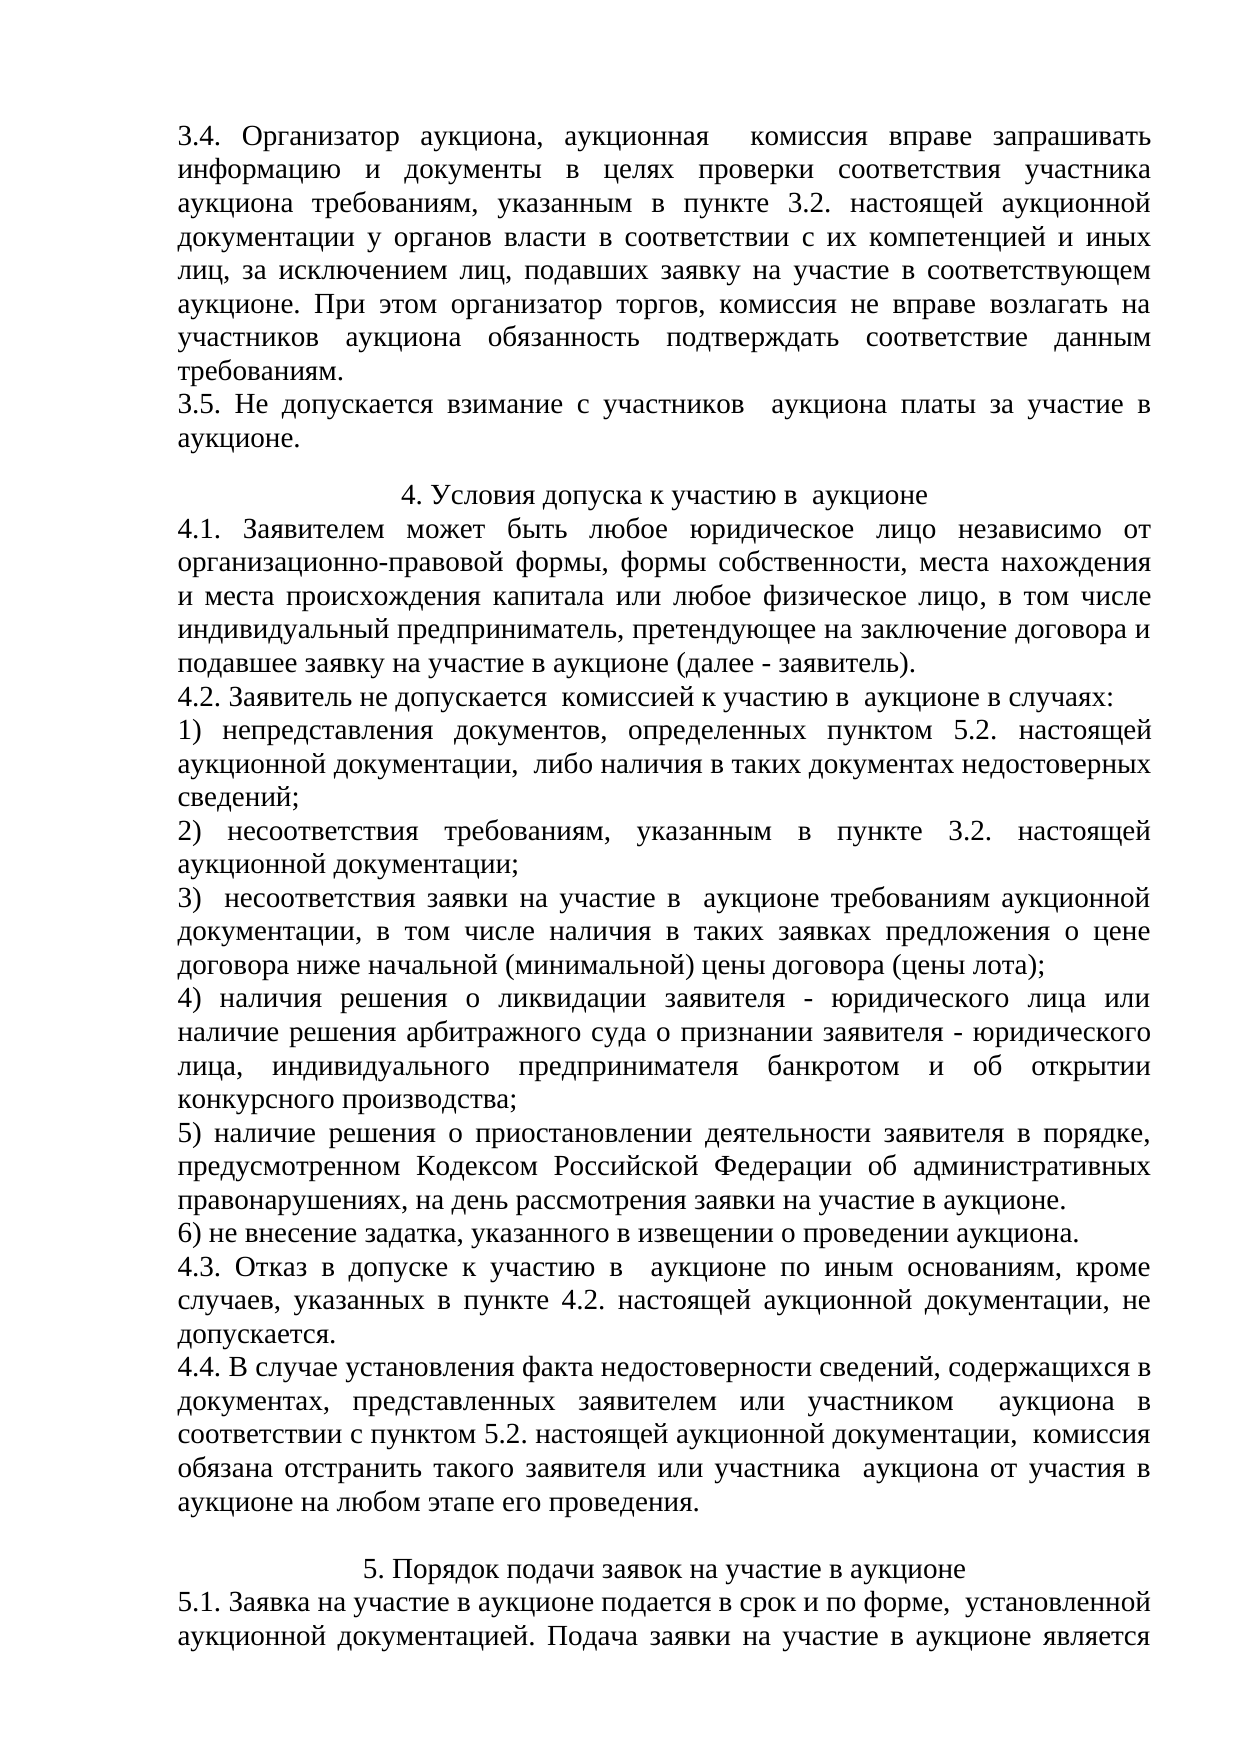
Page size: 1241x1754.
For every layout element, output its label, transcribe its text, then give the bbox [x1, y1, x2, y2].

text 3) несоответствия заявки на участие в аукционе требованиям аукционной документации, в том числе наличия в таких заявках предложения о цене договора ниже начальной (минимальной) цены договора (цены лота); [177, 880, 1152, 981]
text 2) несоответствия требованиям, указанным в пункте 3.2. настоящей аукционной документации; [177, 813, 1152, 880]
text 4.4. В случае установления факта недостоверности сведений, содержащихся в документах, представленных заявителем или участником аукциона в соответствии с пунктом 5.2. настоящей аукционной документации, комиссия обязана отстранить такого заявителя или участника аукциона от участия в аукционе на любом этапе его проведения. [177, 1349, 1152, 1517]
subtitle 5. Порядок подачи заявок на участие в аукционе [177, 1551, 1152, 1584]
text 5) наличие решения о приостановлении деятельности заявителя в порядке, предусмотренном Кодексом Российской Федерации об административных правонарушениях, на день рассмотрения заявки на участие в аукционе. [177, 1115, 1152, 1215]
text 1) непредставления документов, определенных пунктом 5.2. настоящей аукционной документации, либо наличия в таких документах недостоверных сведений; [177, 712, 1152, 813]
text 3.5. Не допускается взимание с участников аукциона платы за участие в аукционе. [177, 386, 1152, 453]
text 4.1. Заявителем может быть любое юридическое лицо независимо от организационно-правовой формы, формы собственности, места нахождения и места происхождения капитала или любое физическое лицо, в том числе индивидуальный предприниматель, претендующее на заключение договора и подавшее заявку на участие в аукционе (далее - заявитель). [177, 511, 1152, 679]
text 3.4. Организатор аукциона, аукционная комиссия вправе запрашивать информацию и документы в целях проверки соответствия участника аукциона требованиям, указанным в пункте 3.2. настоящей аукционной документации у органов власти в соответствии с их компетенцией и иных лиц, за исключением лиц, подавших заявку на участие в соответствующем аукционе. При этом организатор торгов, комиссия не вправе возлагать на участников аукциона обязанность подтверждать соответствие данным требованиям. [177, 118, 1152, 386]
text 4.3. Отказ в допуске к участию в аукционе по иным основаниям, кроме случаев, указанных в пункте 4.2. настоящей аукционной документации, не допускается. [177, 1249, 1152, 1349]
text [177, 1584, 1152, 1651]
text 4) наличия решения о ликвидации заявителя - юридического лица или наличие решения арбитражного суда о признании заявителя - юридического лица, индивидуального предпринимателя банкротом и об открытии конкурсного производства; [177, 981, 1152, 1115]
text 4.2. Заявитель не допускается комиссией к участию в аукционе в случаях: [177, 679, 1152, 712]
subtitle 4. Условия допуска к участию в аукционе [177, 477, 1152, 511]
text 6) не внесение задатка, указанного в извещении о проведении аукциона. [177, 1215, 1152, 1249]
